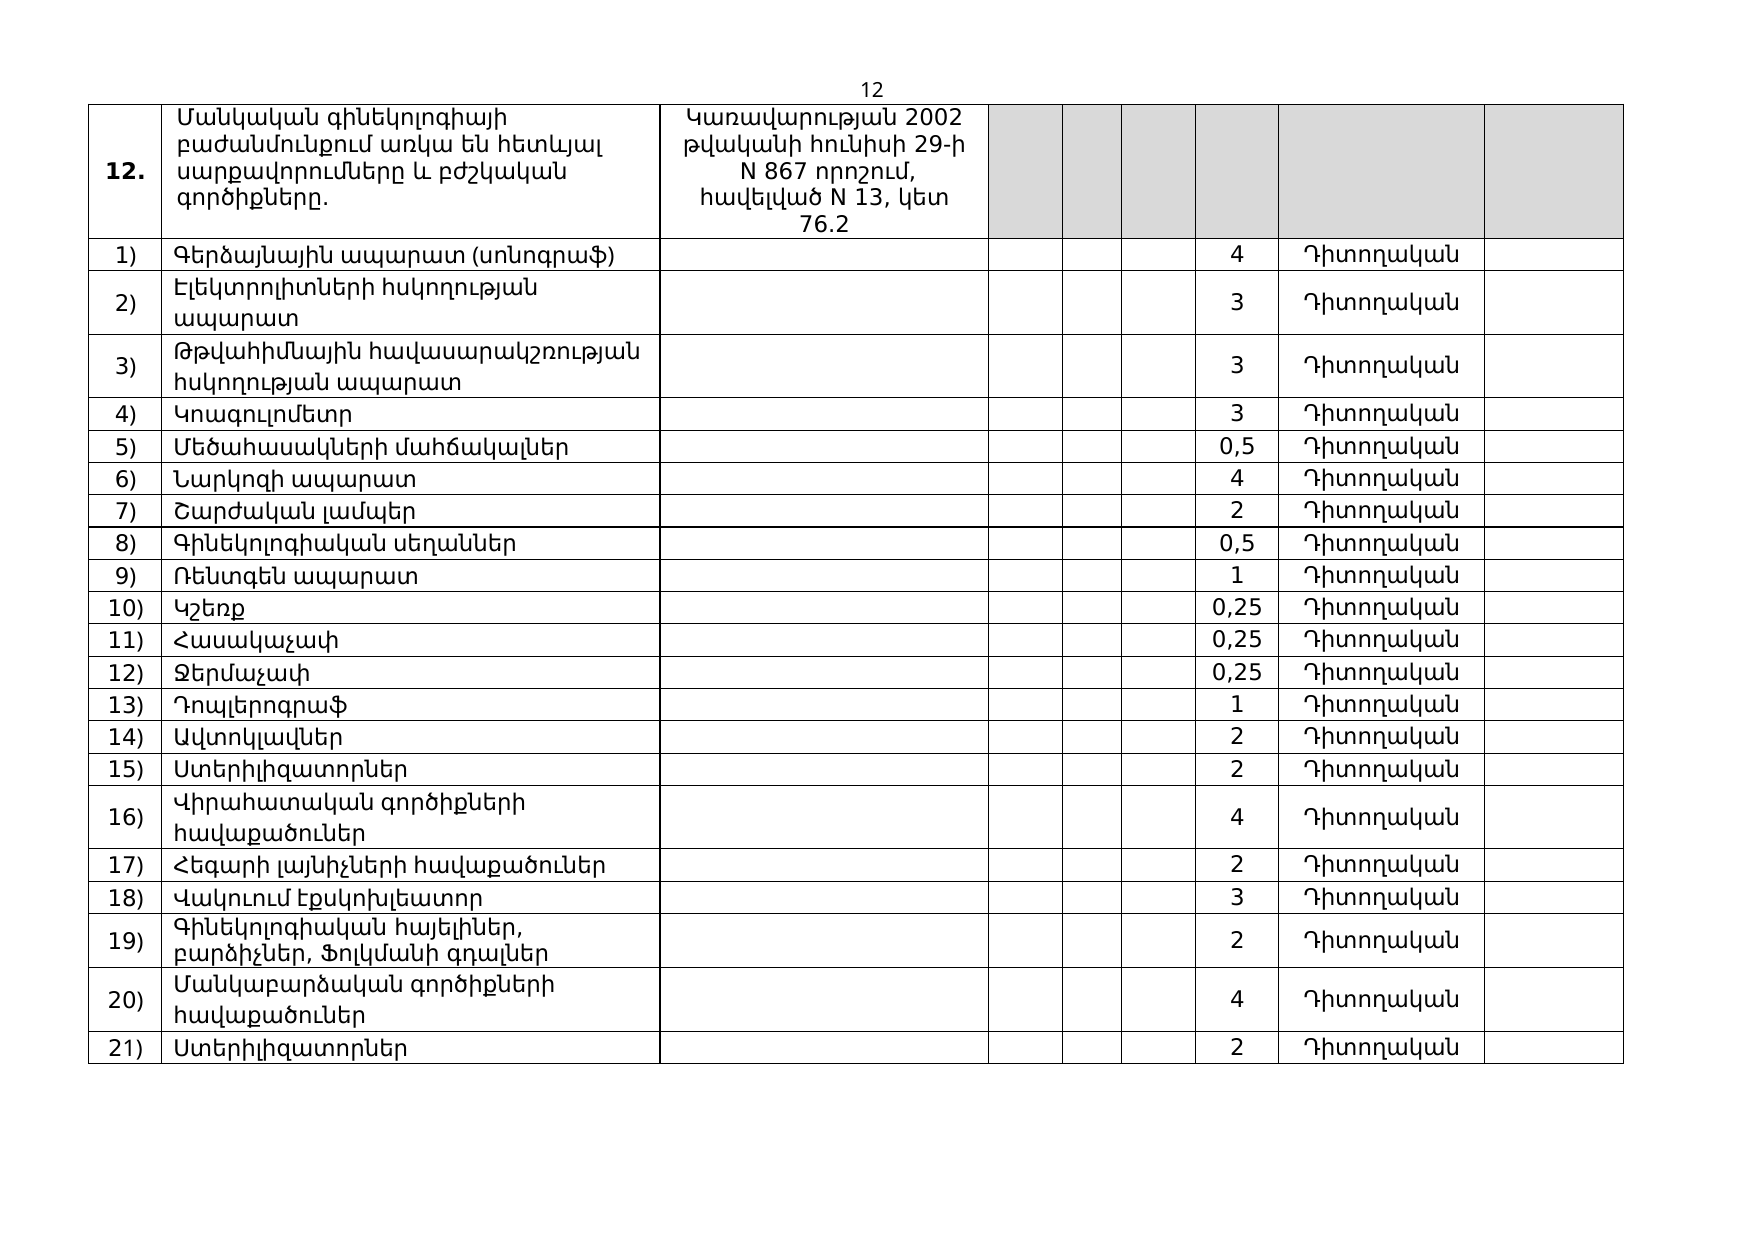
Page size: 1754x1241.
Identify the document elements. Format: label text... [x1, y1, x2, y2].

table_cell Դիտողական [1279, 271, 1484, 334]
table_cell [1122, 528, 1195, 559]
table_cell [1196, 105, 1278, 238]
table_cell [989, 849, 1062, 881]
table_cell Դիտողական [1279, 239, 1484, 270]
table_cell Մանկական գինեկոլոգիայի բաժանմունքում առկա են հետևյալ սարքավորումները և բժշկական գործիքները. [162, 105, 659, 238]
table_cell [1063, 335, 1121, 397]
table_cell [1063, 968, 1121, 1031]
table_cell 4) [89, 398, 161, 429]
table_cell [1485, 882, 1623, 913]
table_cell [1063, 914, 1121, 967]
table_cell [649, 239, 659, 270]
table_cell [1485, 786, 1623, 848]
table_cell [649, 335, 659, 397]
table_cell 4 [1196, 786, 1278, 848]
table_cell [661, 914, 988, 967]
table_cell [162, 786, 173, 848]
table_cell [989, 463, 1062, 494]
table_cell [1122, 689, 1195, 720]
table_cell [1122, 882, 1195, 913]
table_cell [1063, 592, 1121, 623]
table_cell Դիտողական [1279, 560, 1484, 591]
table_cell [1485, 431, 1623, 462]
table_cell Դիտողական [1279, 592, 1484, 623]
table_cell 3 [1196, 398, 1278, 429]
table_cell 2 [1196, 754, 1278, 785]
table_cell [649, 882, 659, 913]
table_cell [989, 560, 1062, 591]
table_cell 14) [89, 721, 161, 752]
table_cell [989, 721, 1062, 752]
table_cell [661, 335, 988, 397]
table_cell [1122, 271, 1195, 334]
table_cell Դիտողական [1279, 721, 1484, 752]
table_cell [989, 239, 1062, 270]
table_cell 2 [1196, 721, 1278, 752]
table_cell [1485, 335, 1623, 397]
table_cell 0,25 [1196, 657, 1278, 688]
table_cell [1485, 271, 1623, 334]
table_cell 2 [1196, 1032, 1278, 1063]
table_cell [661, 528, 988, 559]
table_cell [661, 721, 988, 752]
table_cell [1122, 431, 1195, 462]
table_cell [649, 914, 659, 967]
table_cell 0,25 [1196, 624, 1278, 656]
table_cell 20) [89, 968, 161, 1031]
table_cell [1122, 335, 1195, 397]
table_cell Դիտողական [1279, 495, 1484, 526]
table_cell [989, 271, 1062, 334]
table_cell 3 [1196, 882, 1278, 913]
table_cell [1485, 657, 1623, 688]
table_cell 2 [1196, 849, 1278, 881]
table_cell [1485, 849, 1623, 881]
table_cell 4 [1196, 239, 1278, 270]
table_cell [989, 754, 1062, 785]
table_cell [661, 1032, 988, 1063]
table_cell [989, 968, 1062, 1031]
table_cell 12. [89, 105, 161, 238]
table_cell [661, 560, 988, 591]
table_cell [1122, 968, 1195, 1031]
table_cell [1122, 592, 1195, 623]
table_cell [1279, 105, 1484, 238]
table_cell [1122, 914, 1195, 967]
table_cell 11) [89, 624, 161, 656]
table_cell [1063, 528, 1121, 559]
table_cell [1485, 721, 1623, 752]
table_cell Դիտողական [1279, 657, 1484, 688]
table_cell [989, 335, 1062, 397]
table_cell [661, 657, 988, 688]
table_cell [661, 689, 988, 720]
table_cell 5) [89, 431, 161, 462]
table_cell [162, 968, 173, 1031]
table_cell [1063, 1032, 1121, 1063]
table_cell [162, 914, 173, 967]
table_cell [661, 463, 988, 494]
table_cell [989, 592, 1062, 623]
table_cell 4 [1196, 463, 1278, 494]
table_cell 0,25 [1196, 592, 1278, 623]
table_cell 9) [89, 560, 161, 591]
table_cell [989, 431, 1062, 462]
table_cell Դիտողական [1279, 968, 1484, 1031]
table_cell [989, 882, 1062, 913]
table_cell [1122, 105, 1195, 238]
table_cell [1485, 1032, 1623, 1063]
table_cell [1063, 271, 1121, 334]
table_cell [661, 849, 988, 881]
table_cell 10) [89, 592, 161, 623]
table_cell [1122, 624, 1195, 656]
table_cell [1063, 398, 1121, 429]
table_cell [1063, 105, 1121, 238]
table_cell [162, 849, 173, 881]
table_cell 13) [89, 689, 161, 720]
table_cell [1063, 239, 1121, 270]
table_cell 3) [89, 335, 161, 397]
table_cell [661, 431, 988, 462]
table_cell [1063, 657, 1121, 688]
table_cell [1063, 431, 1121, 462]
table_cell 18) [89, 882, 161, 913]
table_cell 8) [89, 528, 161, 559]
table_cell Դիտողական [1279, 335, 1484, 397]
table_cell [1122, 657, 1195, 688]
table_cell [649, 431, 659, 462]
table_cell [1485, 689, 1623, 720]
table_cell 12) [89, 657, 161, 688]
table_cell 19) [89, 914, 161, 967]
table_cell [1485, 592, 1623, 623]
table_cell 2) [89, 271, 161, 334]
table_cell [661, 398, 988, 429]
table_cell 3 [1196, 271, 1278, 334]
table_cell [989, 786, 1062, 848]
table_cell 2 [1196, 914, 1278, 967]
table_cell [1485, 398, 1623, 429]
table_cell [1485, 463, 1623, 494]
table_cell [661, 624, 988, 656]
table_cell [1063, 560, 1121, 591]
table_cell 3 [1196, 335, 1278, 397]
table_cell [1063, 463, 1121, 494]
table_cell [1485, 914, 1623, 967]
table_cell [1485, 624, 1623, 656]
table_cell [1122, 560, 1195, 591]
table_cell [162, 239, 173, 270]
table_cell Դիտողական [1279, 689, 1484, 720]
table_cell 4 [1196, 968, 1278, 1031]
table_cell [989, 495, 1062, 526]
table_cell [661, 786, 988, 848]
table_cell [1122, 495, 1195, 526]
table_cell [1063, 754, 1121, 785]
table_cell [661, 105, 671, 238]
table_cell [661, 271, 988, 334]
table_cell [1485, 239, 1623, 270]
table_cell [1122, 239, 1195, 270]
table_cell Դիտողական [1279, 463, 1484, 494]
table_cell [1485, 495, 1623, 526]
table_cell [661, 882, 988, 913]
table_cell Դիտողական [1279, 398, 1484, 429]
table_cell 6) [89, 463, 161, 494]
table_cell [1122, 786, 1195, 848]
table_cell [1122, 463, 1195, 494]
table_cell [1485, 528, 1623, 559]
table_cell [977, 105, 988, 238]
table_cell 2 [1196, 495, 1278, 526]
table_cell [989, 1032, 1062, 1063]
table_cell [989, 624, 1062, 656]
table_cell [661, 592, 988, 623]
table_cell [1063, 624, 1121, 656]
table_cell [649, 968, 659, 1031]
table_cell [1485, 754, 1623, 785]
table_cell [989, 398, 1062, 429]
table_cell 1 [1196, 689, 1278, 720]
table_cell [1122, 721, 1195, 752]
table_cell 0,5 [1196, 431, 1278, 462]
table_cell Դիտողական [1279, 431, 1484, 462]
table_cell [1122, 849, 1195, 881]
table_cell [989, 914, 1062, 967]
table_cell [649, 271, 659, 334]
table_cell Դիտողական [1279, 624, 1484, 656]
table_cell [1485, 968, 1623, 1031]
table_cell Դիտողական [1279, 849, 1484, 881]
table_cell [1122, 1032, 1195, 1063]
table_cell [989, 657, 1062, 688]
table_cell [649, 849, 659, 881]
table_cell Դիտողական [1279, 914, 1484, 967]
table_cell Դիտողական [1279, 754, 1484, 785]
table_cell Դիտողական [1279, 786, 1484, 848]
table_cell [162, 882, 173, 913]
table_cell 7) [89, 495, 161, 526]
table_cell [661, 239, 988, 270]
table_cell 1 [1196, 560, 1278, 591]
table_cell Դիտողական [1279, 528, 1484, 559]
table_cell Դիտողական [1279, 1032, 1484, 1063]
table_cell [1063, 689, 1121, 720]
table_cell [989, 689, 1062, 720]
table_cell [1122, 754, 1195, 785]
table_cell [661, 495, 988, 526]
table_cell 0,5 [1196, 528, 1278, 559]
table_cell [989, 105, 1062, 238]
table_cell [1122, 398, 1195, 429]
table_cell 15) [89, 754, 161, 785]
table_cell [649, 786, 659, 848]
table_cell 1) [89, 239, 161, 270]
table_cell [1485, 560, 1623, 591]
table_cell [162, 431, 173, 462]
table_cell [989, 528, 1062, 559]
table_cell 16) [89, 786, 161, 848]
table_cell 17) [89, 849, 161, 881]
table_cell [1063, 849, 1121, 881]
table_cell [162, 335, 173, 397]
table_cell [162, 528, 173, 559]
table_cell 21) [89, 1032, 161, 1063]
table_cell [1485, 105, 1623, 238]
table_cell [661, 754, 988, 785]
table_cell [661, 968, 988, 1031]
table_cell Դիտողական [1279, 882, 1484, 913]
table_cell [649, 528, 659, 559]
table_cell [1063, 786, 1121, 848]
table_cell [1063, 882, 1121, 913]
table_cell [1063, 721, 1121, 752]
table_cell [1063, 495, 1121, 526]
